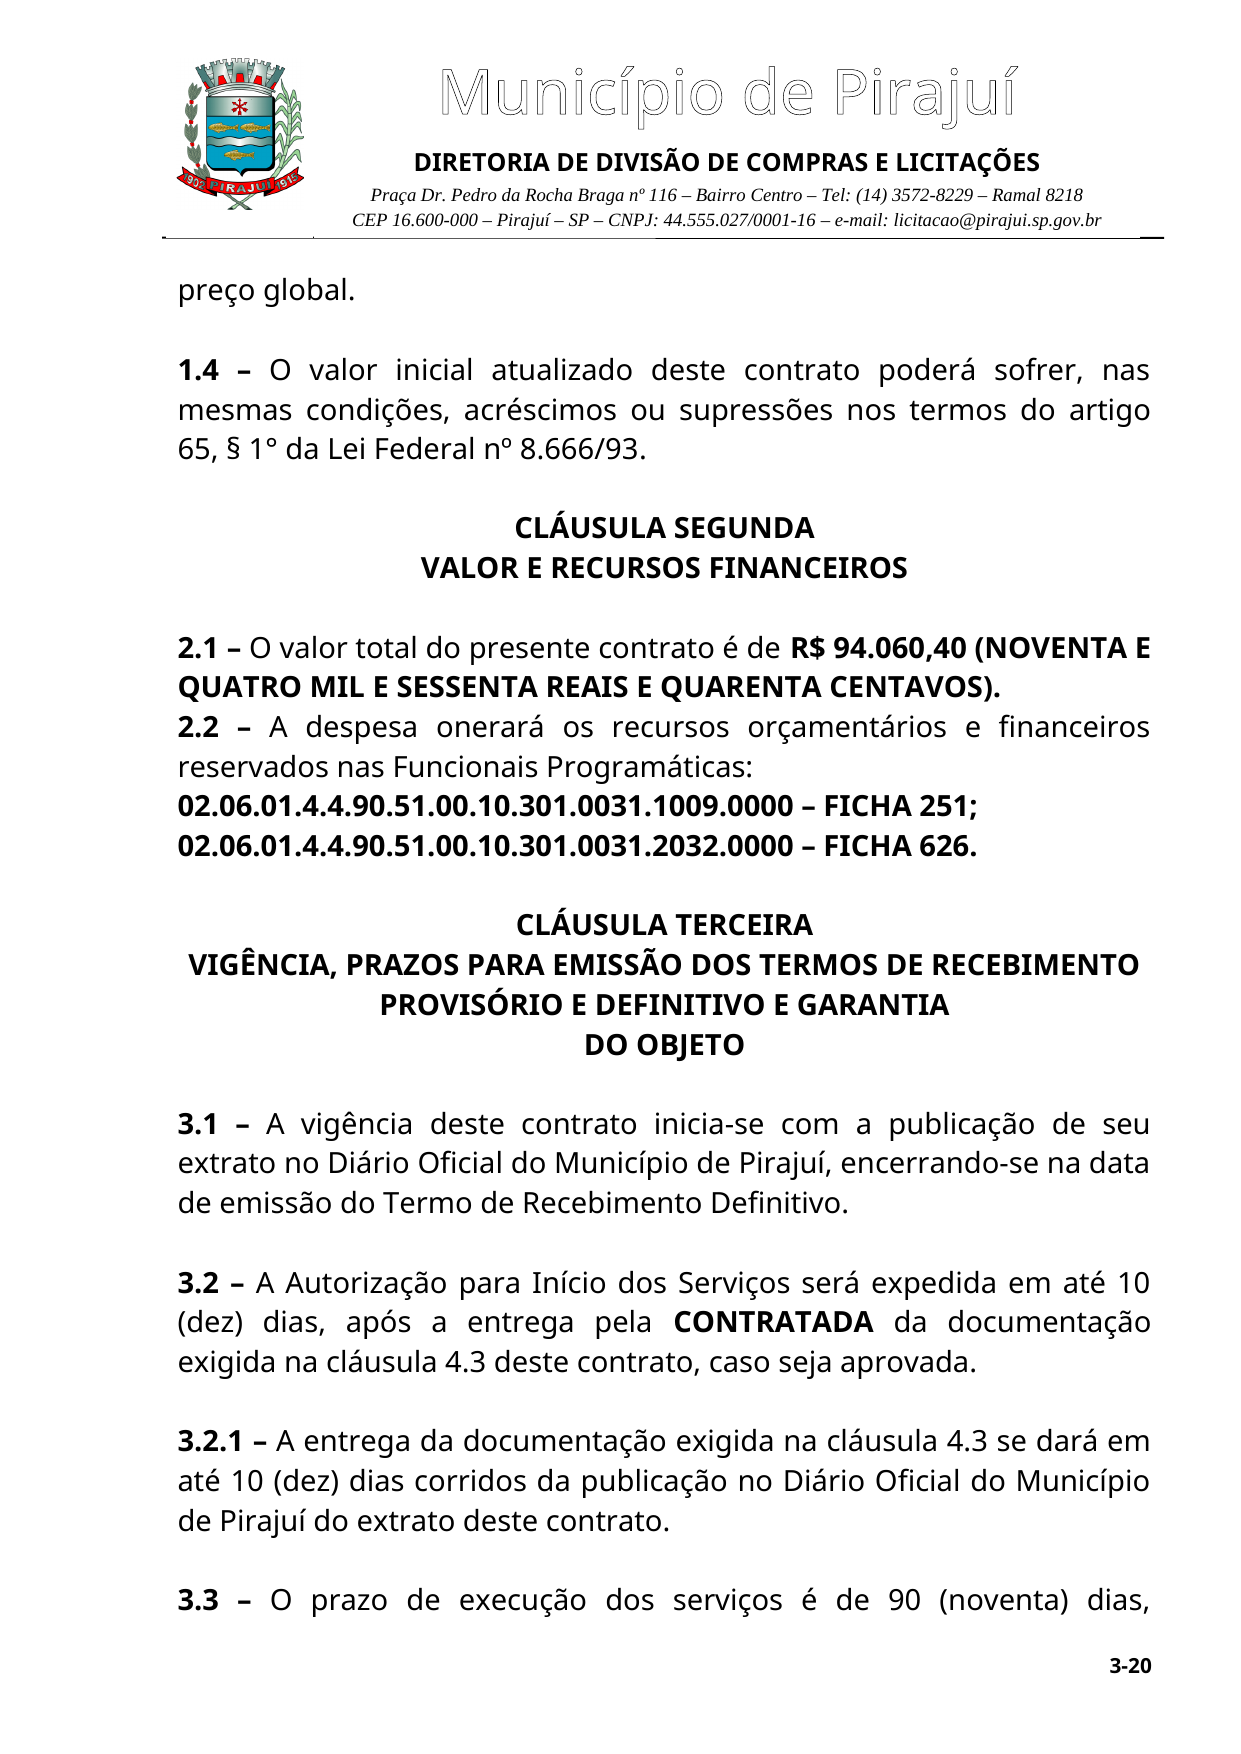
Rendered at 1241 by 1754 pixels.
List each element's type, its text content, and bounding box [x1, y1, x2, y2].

text 3.2 – A Autorização para Início dos Serviços será expedida em até 10 (dez) dias, após a entrega pela CONTRATADA da documentação exigida na cláusula 4.3 deste contrato, caso seja aprovada. [177, 1262, 1152, 1381]
picture [176, 58, 304, 210]
text VALOR E RECURSOS FINANCEIROS [177, 547, 1152, 587]
text CLÁUSULA TERCEIRA [177, 905, 1152, 944]
text 3.2.1 – A entrega da documentação exigida na cláusula 4.3 se dará em até 10 (dez) dias corridos da publicação no Diário Oficial do Município de Pirajuí do extrato deste contrato. [177, 1421, 1152, 1540]
text 1.3 – A execução dos serviços será feita sob regime de empreitada por preço global. [177, 270, 1152, 309]
text 3.1 – A vigência deste contrato inicia-se com a publicação de seu extrato no Diário Oficial do Município de Pirajuí, encerrando-se na data de emissão do Termo de Recebimento Definitivo. [177, 1103, 1152, 1222]
text 2.1 – O valor total do presente contrato é de R$ 94.060,40 (NOVENTA E QUATRO MIL E SESSENTA REAIS E QUARENTA CENTAVOS). [177, 627, 1152, 706]
text CLÁUSULA SEGUNDA [177, 508, 1152, 547]
text 02.06.01.4.4.90.51.00.10.301.0031.2032.0000 – FICHA 626. [177, 825, 1152, 865]
text DO OBJETO [177, 1024, 1152, 1063]
text VIGÊNCIA, PRAZOS PARA EMISSÃO DOS TERMOS DE RECEBIMENTO PROVISÓRIO E DEFINITIVO E GARANTIA [177, 944, 1152, 1024]
text 1.4 – O valor inicial atualizado deste contrato poderá sofrer, nas mesmas condições, acréscimos ou supressões nos termos do artigo 65, § 1° da Lei Federal nº 8.666/93. [177, 349, 1152, 468]
text 2.2 – A despesa onerará os recursos orçamentários e financeiros reservados nas Funcionais Programáticas: [177, 706, 1152, 786]
text 02.06.01.4.4.90.51.00.10.301.0031.1009.0000 – FICHA 251; [177, 786, 1152, 825]
